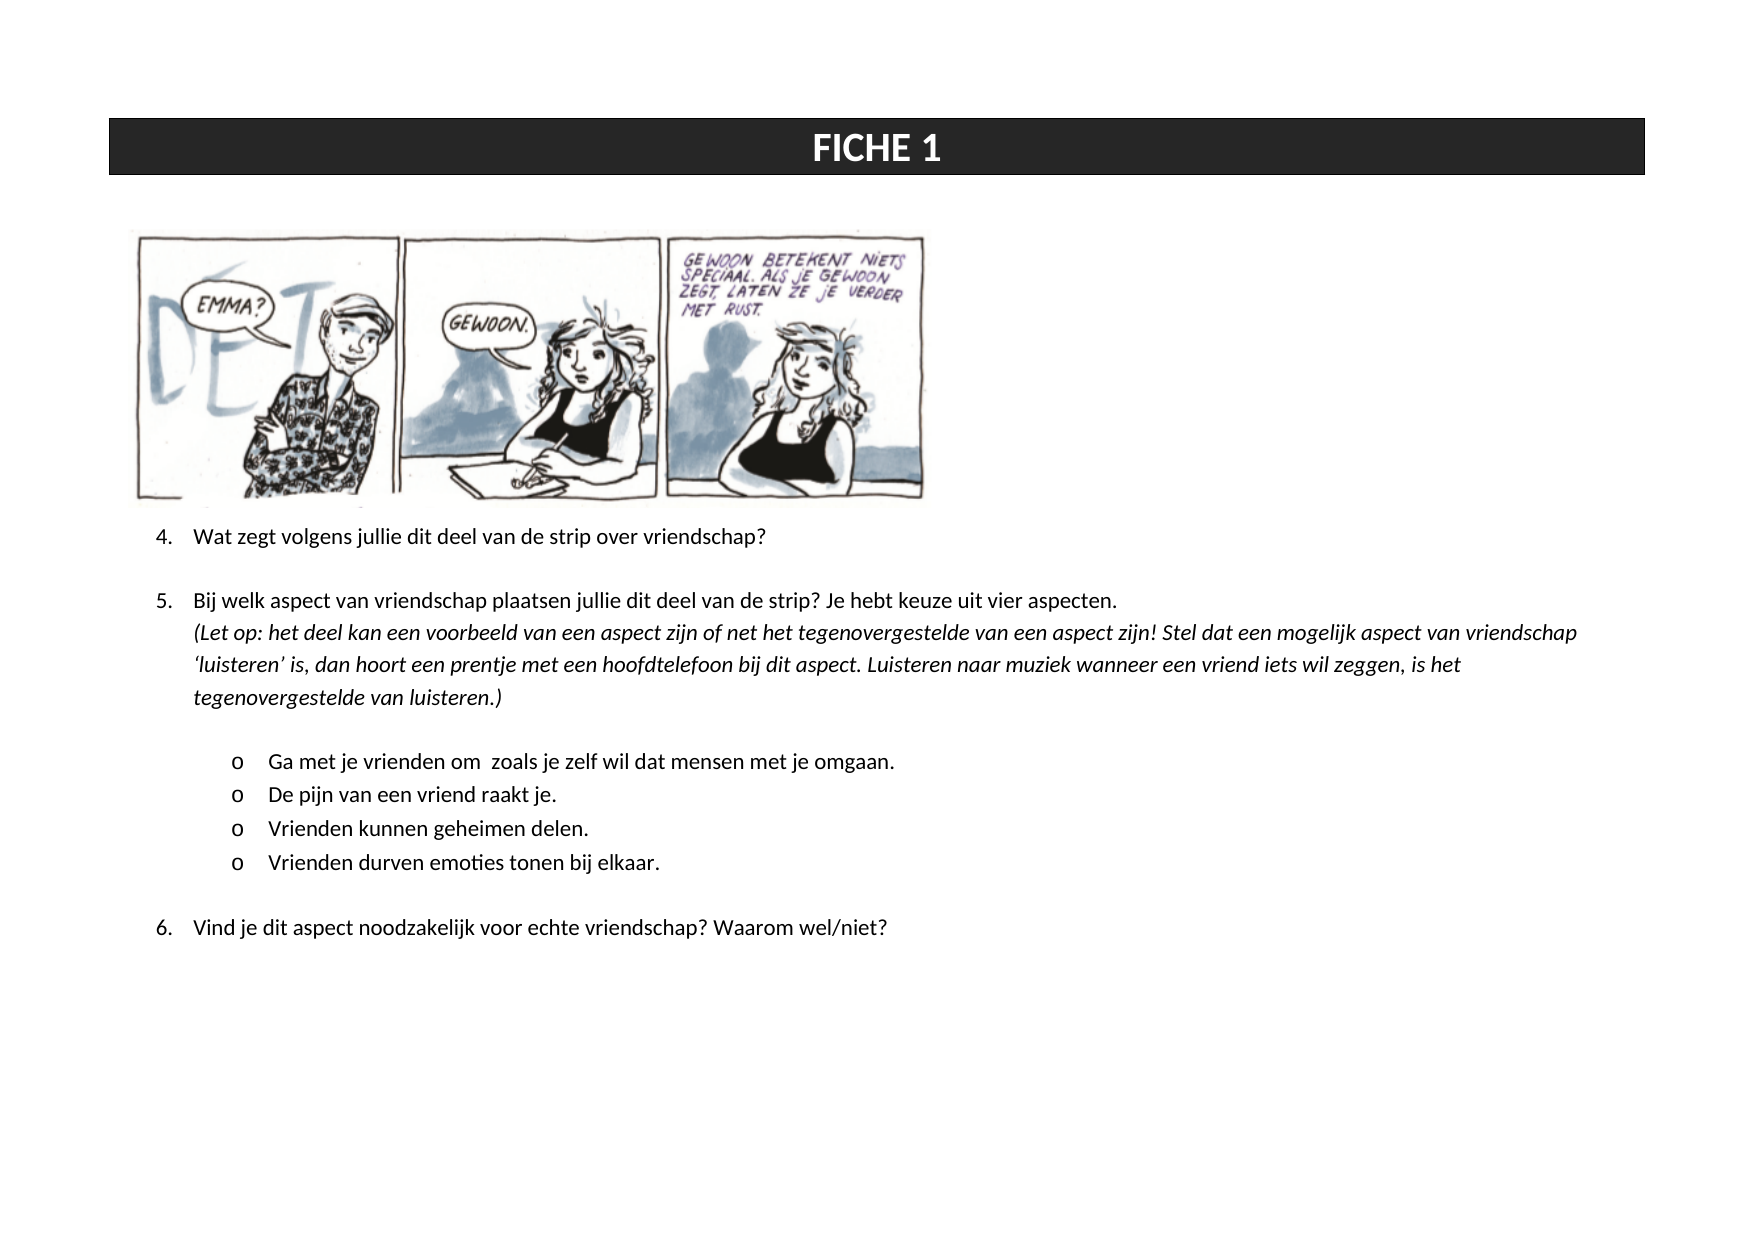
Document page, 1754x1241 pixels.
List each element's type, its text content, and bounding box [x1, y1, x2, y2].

list Ga met je vrienden om zoals je zelf wil dat mensen met je omgaan. [231, 747, 1636, 776]
list Vrienden kunnen geheimen delen. [231, 814, 1636, 843]
list Vind je dit aspect noodzakelijk voor echte vriendschap? Waarom wel/niet? [156, 913, 1636, 941]
list De pijn van een vriend raakt je. [231, 781, 1636, 810]
list (Let op: het deel kan een voorbeeld van een aspect zijn of net het tegenovergestelde van een aspect zijn! Stel dat een mogelijk aspect van vriendschap ‘luisteren’ is, dan hoort een prentje met een hoofdtelefoon bij dit aspect. Luisteren naar muziek wanneer een vriend iets wil zeggen, is het tegenovergestelde van luisteren.) [193, 618, 1636, 711]
list Bij welk aspect van vriendschap plaatsen jullie dit deel van de strip? Je hebt keuze uit vier aspecten. [156, 586, 1636, 614]
text FICHE 1 [110, 119, 1644, 174]
list Vrienden durven emoties tonen bij elkaar. [231, 848, 1636, 877]
list Wat zegt volgens jullie dit deel van de strip over vriendschap? [156, 522, 1636, 550]
picture [118, 223, 948, 508]
